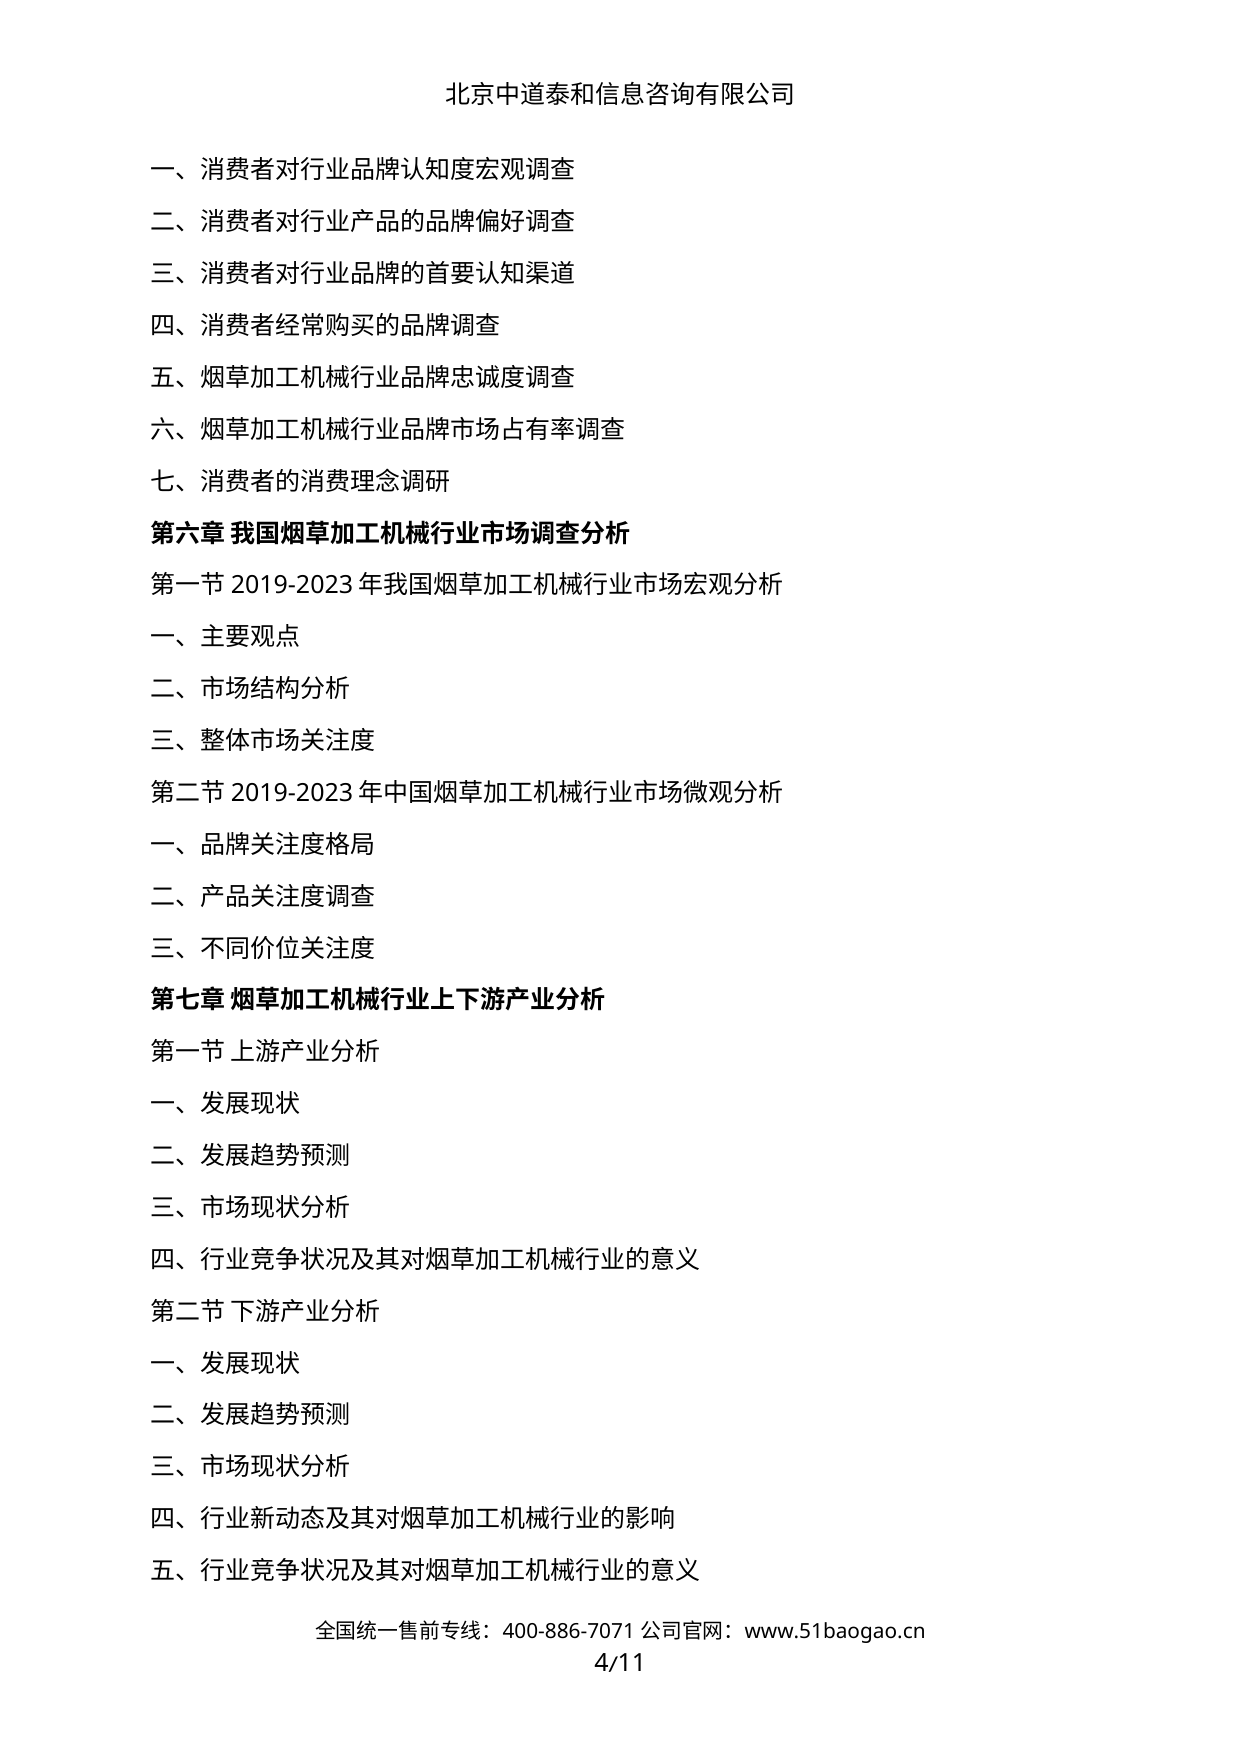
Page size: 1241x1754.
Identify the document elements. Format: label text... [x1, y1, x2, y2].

text 三、整体市场关注度 [150, 721, 1090, 757]
text 五、烟草加工机械行业品牌忠诚度调查 [150, 357, 1090, 394]
text 三、市场现状分析 [150, 1447, 1090, 1483]
text 六、烟草加工机械行业品牌市场占有率调查 [150, 409, 1090, 446]
text 二、消费者对行业产品的品牌偏好调查 [150, 202, 1090, 238]
text 第一节 上游产业分析 [150, 1032, 1090, 1068]
text 三、消费者对行业品牌的首要认知渠道 [150, 254, 1090, 290]
text 第一节 2019-2023年我国烟草加工机械行业市场宏观分析 [150, 565, 1090, 601]
text 一、发展现状 [150, 1084, 1090, 1120]
text 第六章 我国烟草加工机械行业市场调查分析 [150, 513, 1090, 549]
text 第二节 下游产业分析 [150, 1291, 1090, 1327]
text 第七章 烟草加工机械行业上下游产业分析 [150, 980, 1090, 1016]
text 二、产品关注度调查 [150, 876, 1090, 912]
text 二、市场结构分析 [150, 669, 1090, 705]
text 一、发展现状 [150, 1343, 1090, 1379]
text 四、行业新动态及其对烟草加工机械行业的影响 [150, 1499, 1090, 1535]
text 一、消费者对行业品牌认知度宏观调查 [150, 150, 1090, 186]
text 四、行业竞争状况及其对烟草加工机械行业的意义 [150, 1239, 1090, 1276]
text 四、消费者经常购买的品牌调查 [150, 306, 1090, 342]
text 一、品牌关注度格局 [150, 824, 1090, 861]
text 七、消费者的消费理念调研 [150, 461, 1090, 497]
text 三、不同价位关注度 [150, 928, 1090, 964]
text 五、行业竞争状况及其对烟草加工机械行业的意义 [150, 1551, 1090, 1587]
text 二、发展趋势预测 [150, 1395, 1090, 1431]
text 三、市场现状分析 [150, 1187, 1090, 1224]
text 第二节 2019-2023年中国烟草加工机械行业市场微观分析 [150, 772, 1090, 809]
text 一、主要观点 [150, 617, 1090, 653]
text 二、发展趋势预测 [150, 1136, 1090, 1172]
